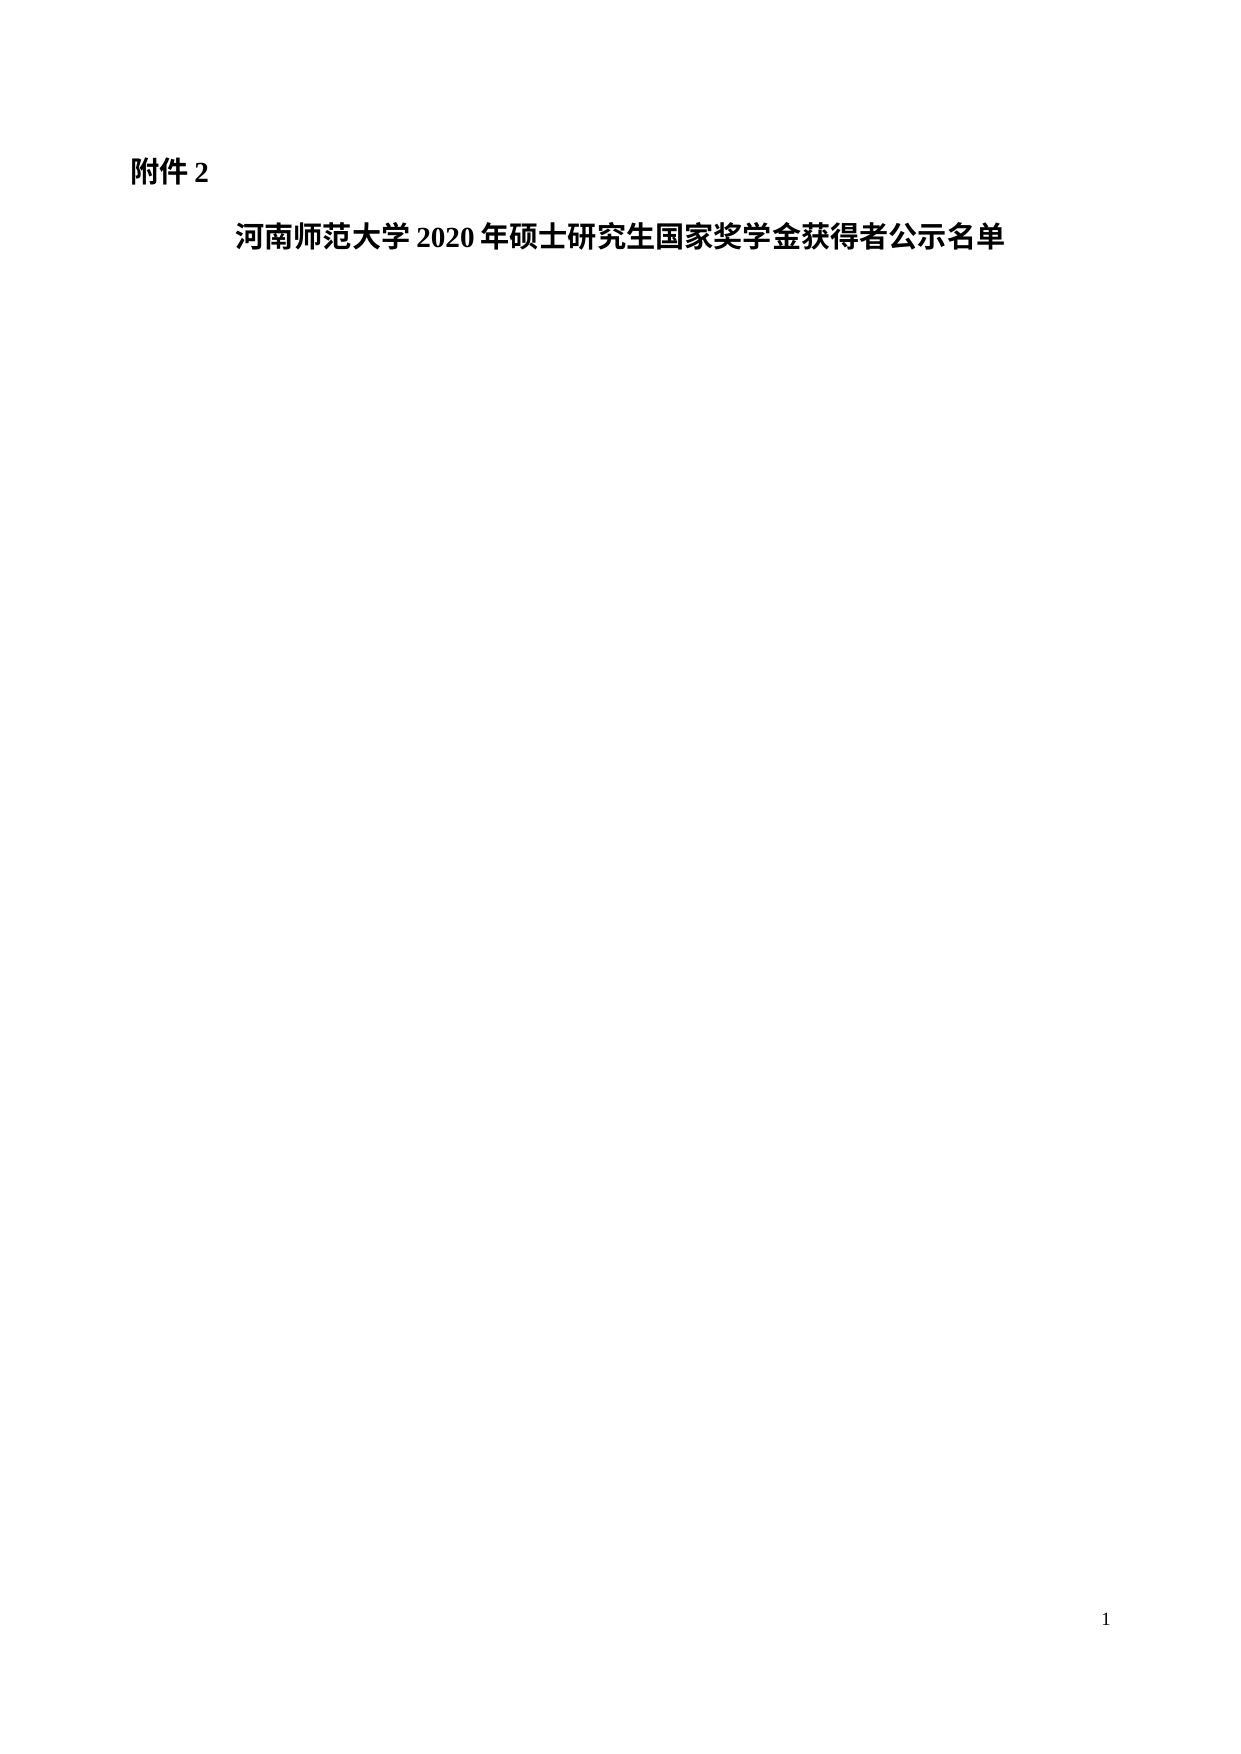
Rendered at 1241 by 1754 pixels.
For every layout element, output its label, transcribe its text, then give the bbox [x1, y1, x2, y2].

text 河南师范大学2020年硕士研究生国家奖学金获得者公示名单 [130, 202, 1110, 267]
text 附件2 [130, 137, 1110, 202]
